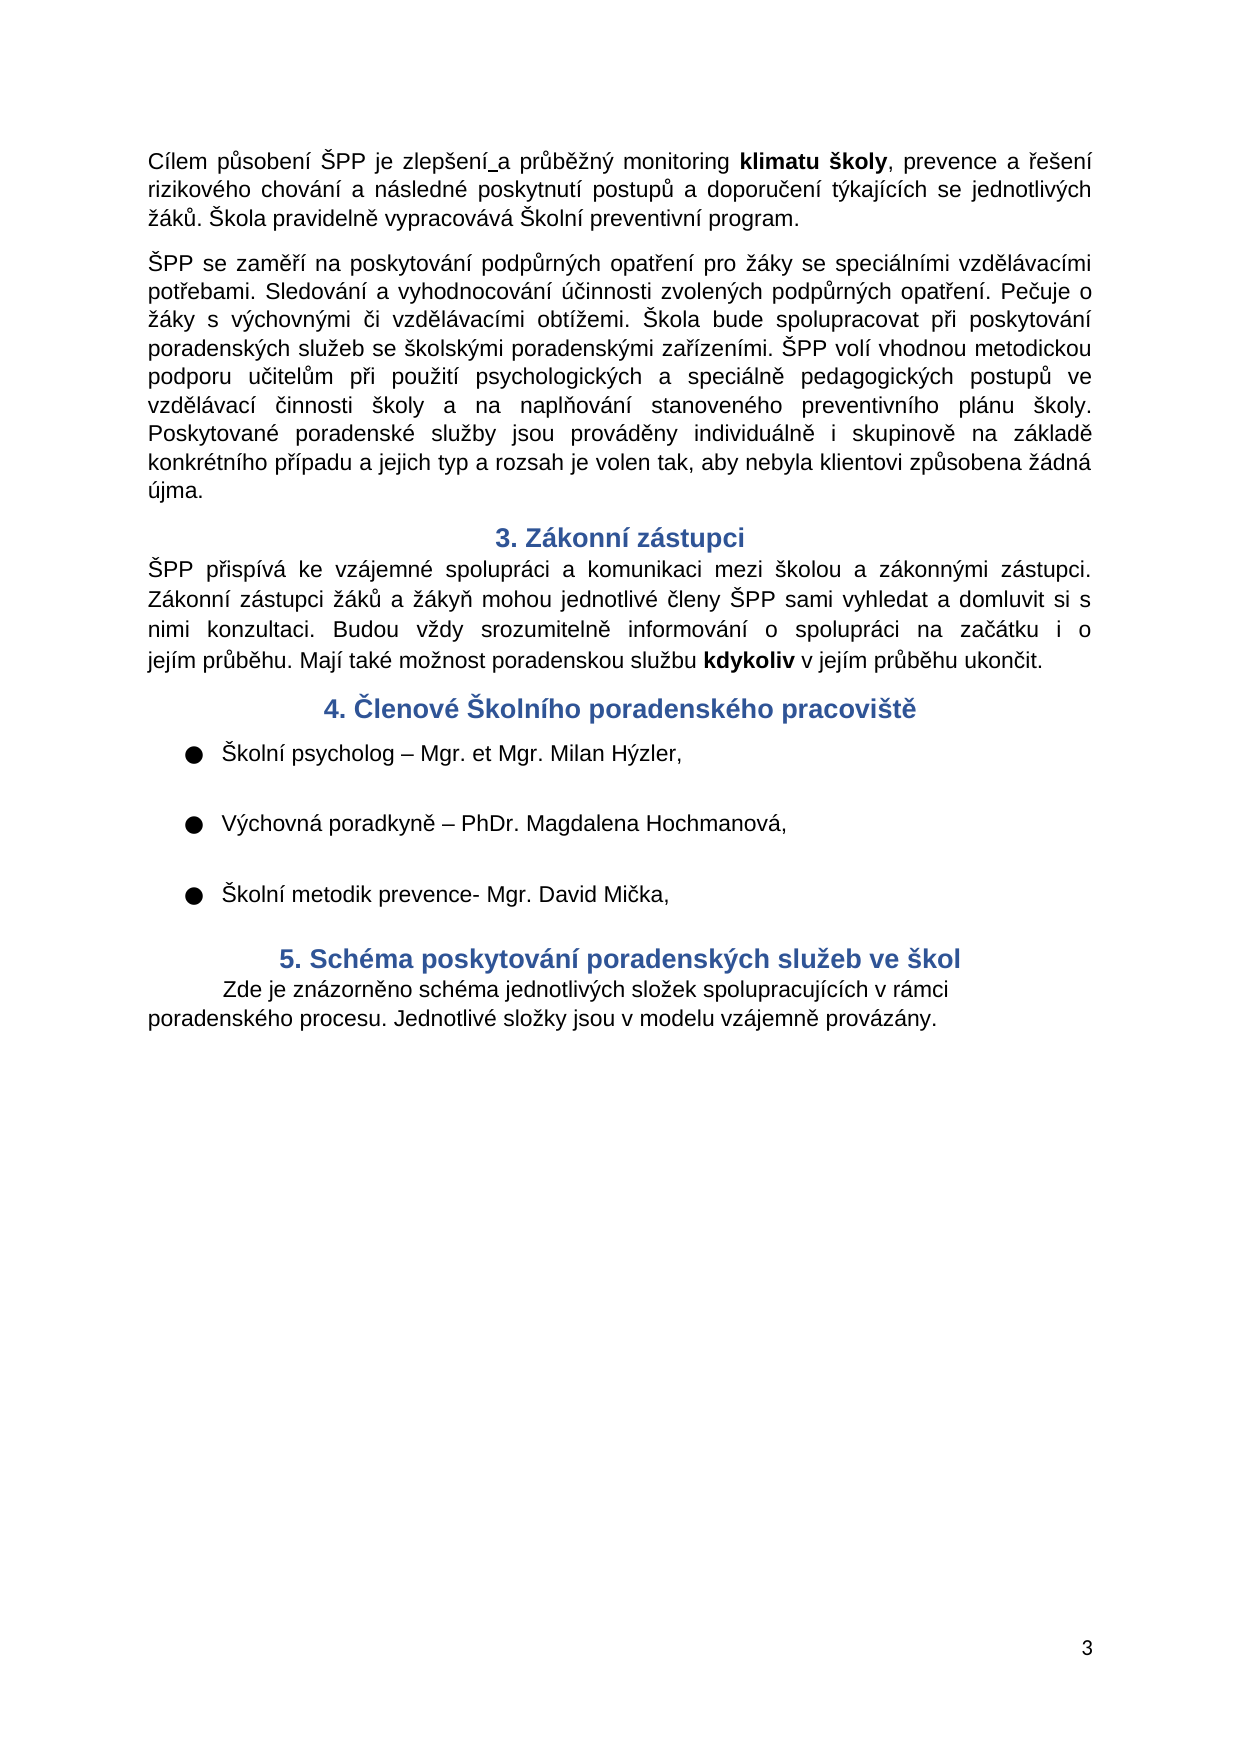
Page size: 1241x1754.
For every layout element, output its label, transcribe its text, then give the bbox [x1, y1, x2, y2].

list Výchovná poradkyně – PhDr. Magdalena Hochmanová, [184, 798, 1093, 844]
list Školní metodik prevence- Mgr. David Mička, [184, 868, 1093, 915]
subtitle 5. Schéma poskytování poradenských služeb ve škol [148, 943, 1093, 974]
subtitle 3. Zákonní zástupci [148, 522, 1093, 553]
text Zde je znázorněno schéma jednotlivých složek spolupracujících v rámci poradenského procesu. Jednotlivé složky jsou v modelu vzájemně provázány. [148, 976, 1093, 1031]
text ŠPP se zaměří na poskytování podpůrných opatření pro žáky se speciálními vzdělávacími potřebami. Sledování a vyhodnocování účinnosti zvolených podpůrných opatření. Pečuje o žáky s výchovnými či vzdělávacími obtížemi. Škola bude spolupracovat při poskytování poradenských služeb se školskými poradenskými zařízeními. ŠPP volí vhodnou metodickou podporu učitelům při použití psychologických a speciálně pedagogických postupů ve vzdělávací činnosti školy a na naplňování stanoveného preventivního plánu školy. Poskytované poradenské služby jsou prováděny individuálně i skupinově na základě konkrétního případu a jejich typ a rozsah je volen tak, aby nebyla klientovi způsobena žádná újma. [148, 249, 1093, 503]
text ŠPP přispívá ke vzájemné spolupráci a komunikaci mezi školou a zákonnými zástupci. Zákonní zástupci žáků a žákyň mohou jednotlivé členy ŠPP sami vyhledat a domluvit si s nimi konzultaci. Budou vždy srozumitelně informování o spolupráci na začátku i o jejím průběhu. Mají také možnost poradenskou službu kdykoliv v jejím průběhu ukončit. [148, 556, 1093, 673]
text Cílem působení ŠPP je zlepšení a průběžný monitoring klimatu školy, prevence a řešení rizikového chování a následné poskytnutí postupů a doporučení týkajících se jednotlivých žáků. Škola pravidelně vypracovává Školní preventivní program. [148, 148, 1093, 231]
list Školní psycholog – Mgr. et Mgr. Milan Hýzler, [184, 727, 1093, 774]
subtitle 4. Členové Školního poradenského pracoviště [148, 693, 1093, 725]
